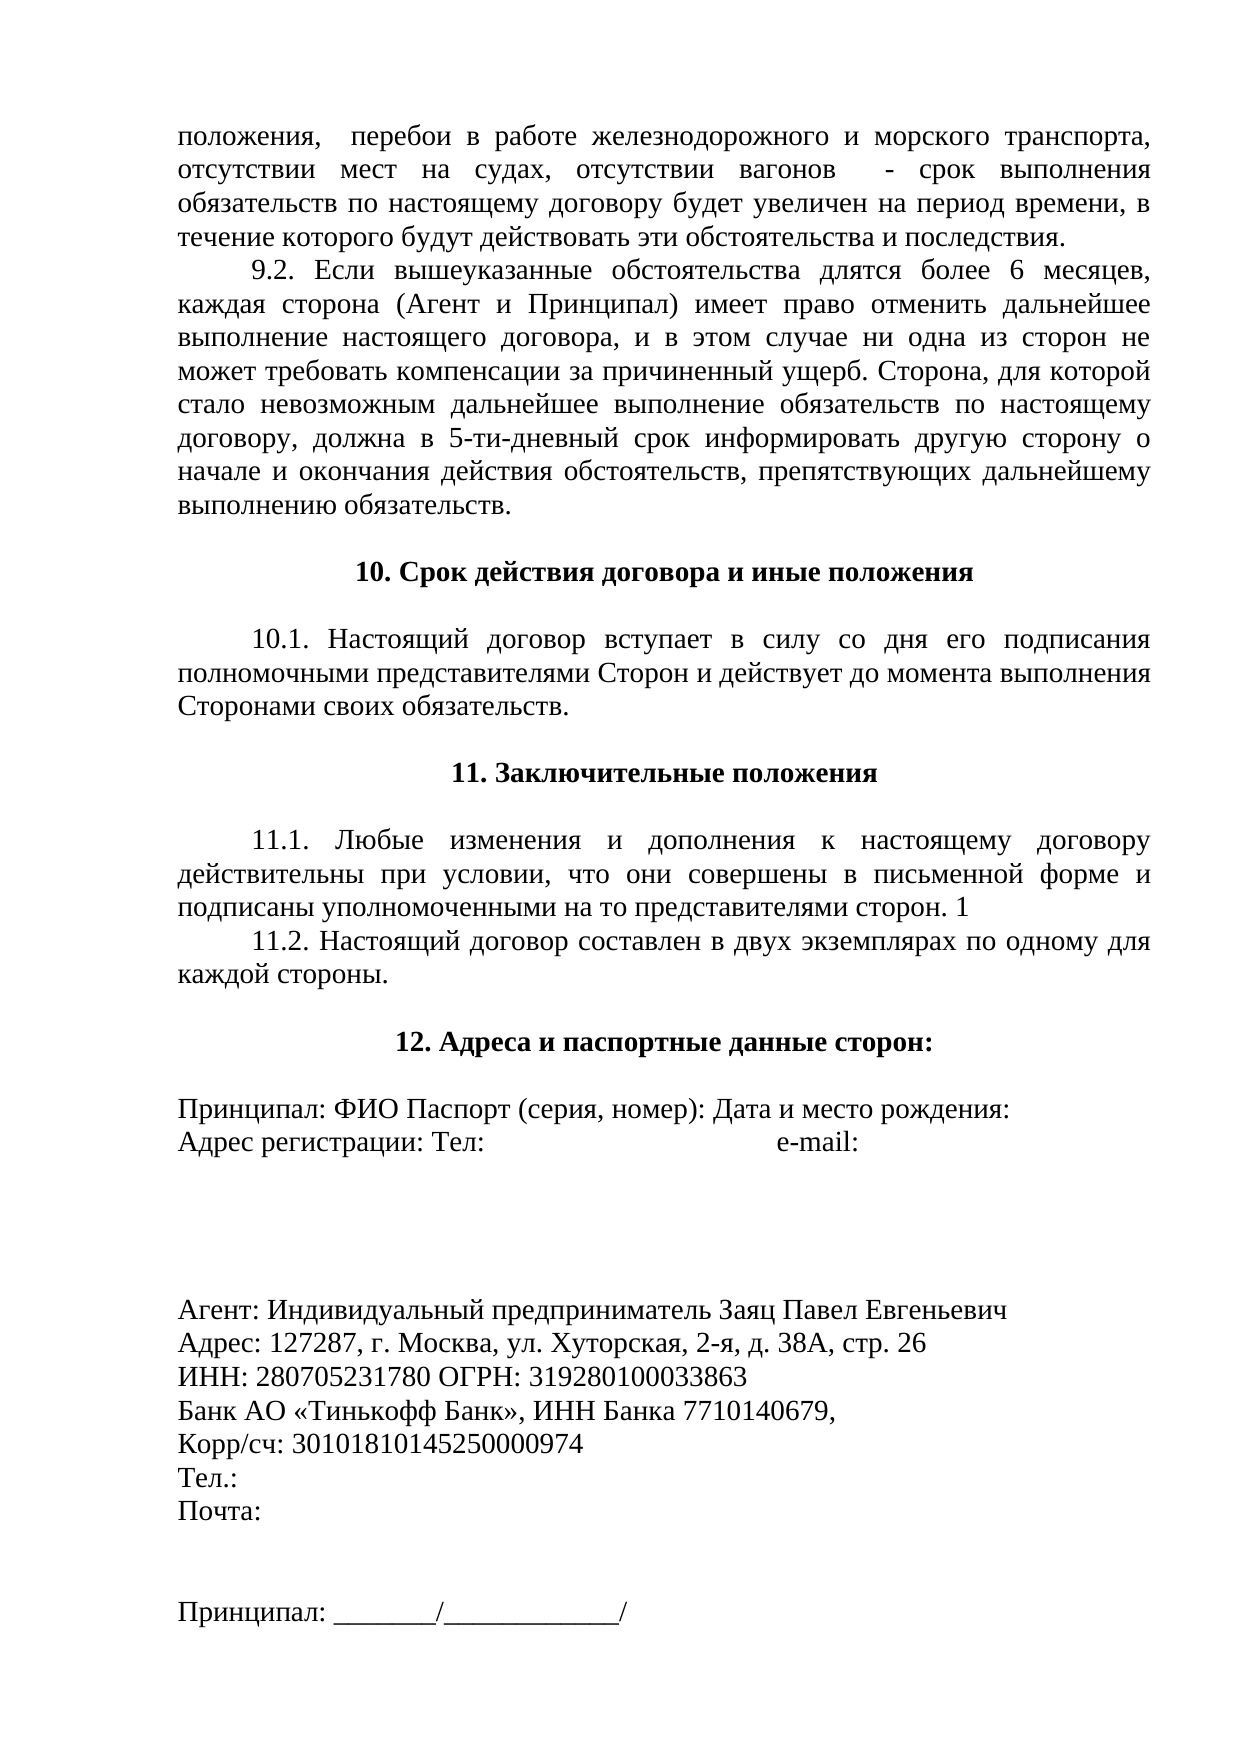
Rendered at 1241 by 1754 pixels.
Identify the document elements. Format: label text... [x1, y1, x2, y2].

text Банк АО «Тинькофф Банк», ИНН Банка 7710140679, [177, 1393, 1152, 1426]
text Корр/сч: 30101810145250000974 [177, 1426, 1152, 1460]
text 12. Адреса и паспортные данные сторон: [177, 1024, 1152, 1057]
text ИНН: 280705231780 ОГРН: 319280100033863 [177, 1359, 1152, 1393]
text Принципал: _______/____________/ [177, 1594, 1152, 1627]
text 10.1. Настоящий договор вступает в силу со дня его подписания полномочными представителями Сторон и действует до момента выполнения Сторонами своих обязательств. [177, 621, 1152, 722]
text Почта: [177, 1493, 1152, 1527]
text 11.1. Любые изменения и дополнения к настоящему договору действительны при условии, что они совершены в письменной форме и подписаны уполномоченными на то представителями сторон. 1 [177, 822, 1152, 923]
text 11. Заключительные положения [177, 755, 1152, 789]
text 9.2. Если вышеуказанные обстоятельства длятся более 6 месяцев, каждая сторона (Агент и Принципал) имеет право отменить дальнейшее выполнение настоящего договора, и в этом случае ни одна из сторон не может требовать компенсации за причиненный ущерб. Сторона, для которой стало невозможным дальнейшее выполнение обязательств по настоящему договору, должна в 5-ти-дневный срок информировать другую сторону о начале и окончания действия обстоятельств, препятствующих дальнейшему выполнению обязательств. [177, 252, 1152, 521]
text 11.2. Настоящий договор составлен в двух экземплярах по одному для каждой стороны. [177, 923, 1152, 990]
text 10. Срок действия договора и иные положения [177, 554, 1152, 588]
text Адрес: 127287, г. Москва, ул. Хуторская, 2-я, д. 38А, стр. 26 [177, 1326, 1152, 1359]
text Принципал: ФИО Паспорт (серия, номер): Дата и место рождения: [177, 1091, 1152, 1124]
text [177, 118, 1152, 252]
text Агент: Индивидуальный предприниматель Заяц Павел Евгеньевич [177, 1292, 1152, 1326]
text Адрес регистрации: Тел: e-mail: [177, 1124, 1152, 1158]
text Тел.: [177, 1460, 1152, 1493]
